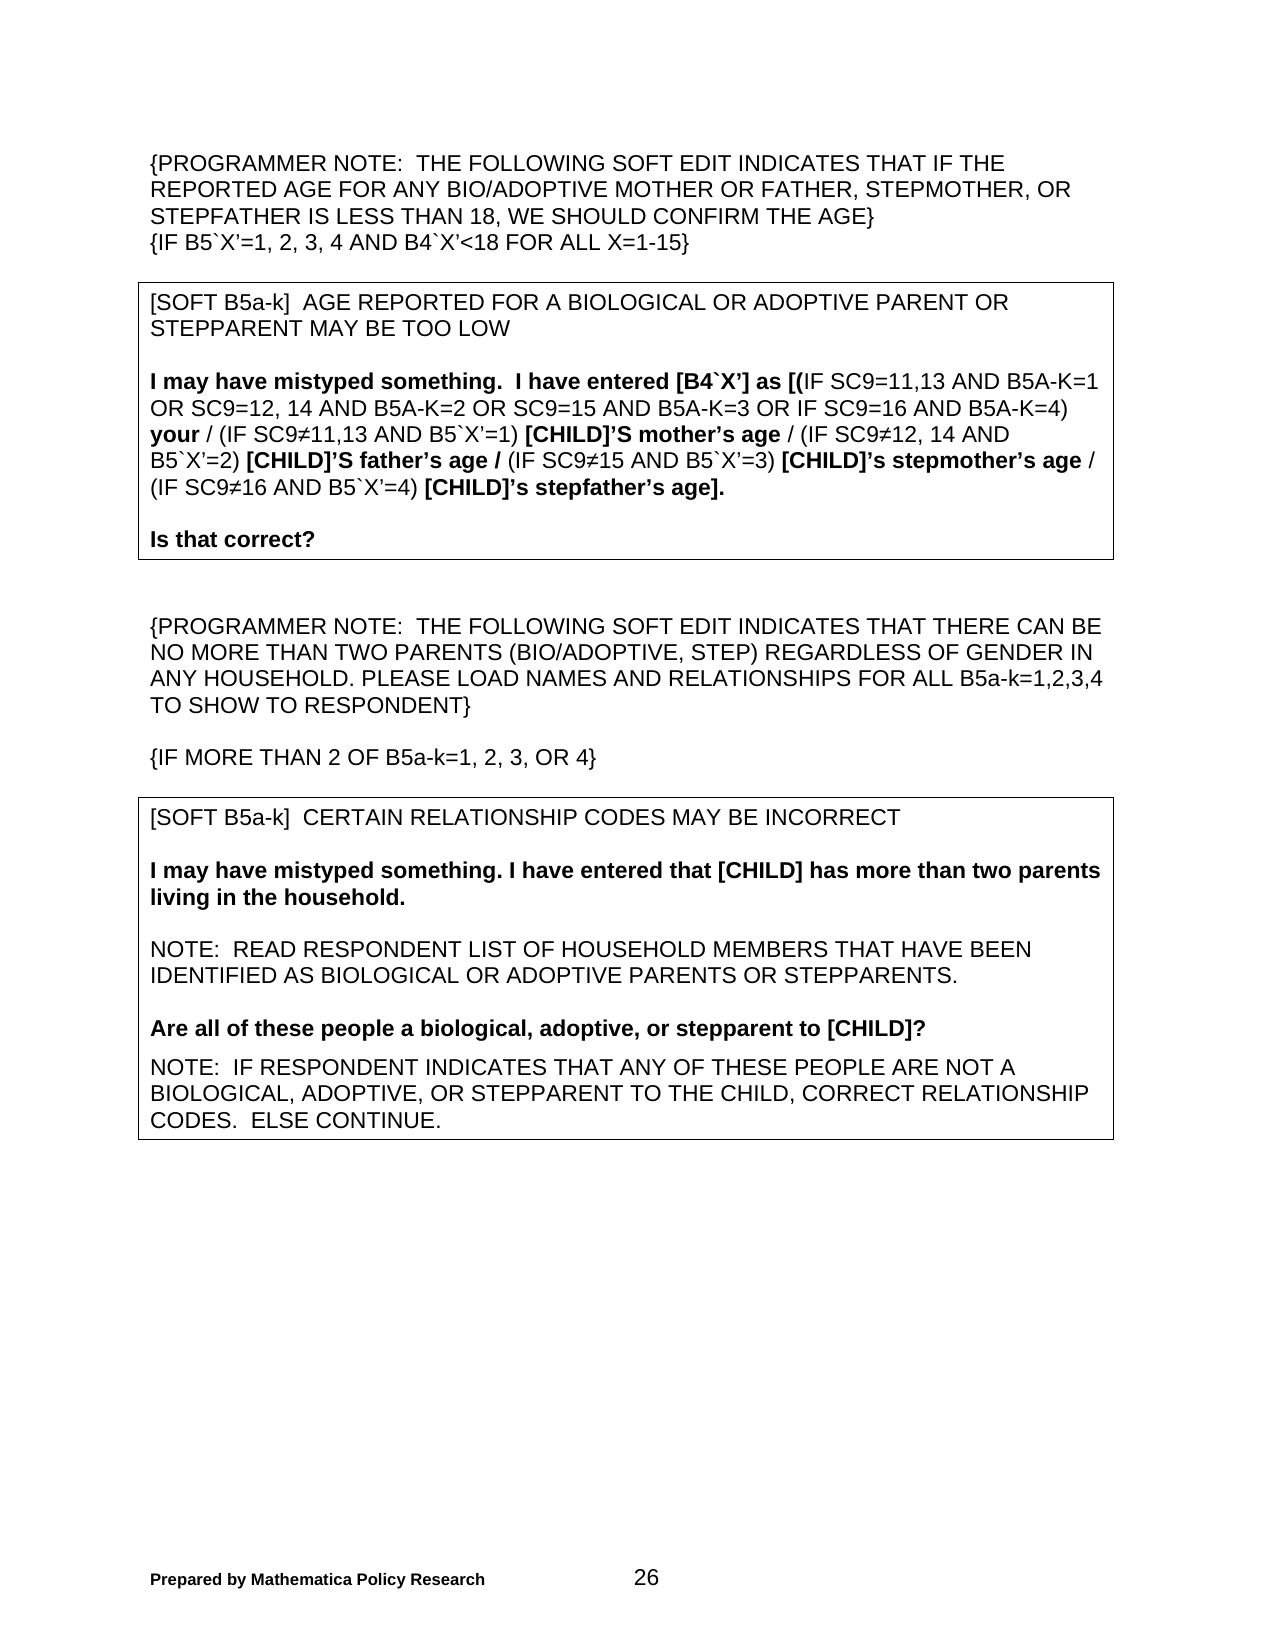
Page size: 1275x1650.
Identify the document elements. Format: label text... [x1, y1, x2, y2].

text {PROGRAMMER NOTE: THE FOLLOWING SOFT EDIT INDICATES THAT THERE CAN BE NO MORE THAN TWO PARENTS (BIO/ADOPTIVE, STEP) REGARDLESS OF GENDER IN ANY HOUSEHOLD. PLEASE LOAD NAMES AND RELATIONSHIPS FOR ALL B5a-k=1,2,3,4 TO SHOW TO RESPONDENT} [150, 613, 1125, 718]
table_header [SOFT B5a-k] AGE REPORTED FOR A BIOLOGICAL OR ADOPTIVE PARENT OR STEPPARENT MAY BE TOO LOW I may have mistyped something. I have entered [B4`X’] as [(IF SC9=11,13 AND B5A-K=1 OR SC9=12, 14 AND B5A-K=2 OR SC9=15 AND B5A-K=3 OR IF SC9=16 AND B5A-K=4) your / (IF SC9≠11,13 AND B5`X’=1) [CHILD]’S mother’s age / (IF SC9≠12, 14 AND B5`X’=2) [CHILD]’S father’s age / (IF SC9≠15 AND B5`X’=3) [CHILD]’s stepmother’s age / (IF SC9≠16 AND B5`X’=4) [CHILD]’s stepfather’s age]. Is that correct? [139, 283, 1113, 559]
table_header [SOFT B5a-k] CERTAIN RELATIONSHIP CODES MAY BE INCORRECT I may have mistyped something. I have entered that [CHILD] has more than two parents living in the household. NOTE: READ RESPONDENT LIST OF HOUSEHOLD MEMBERS THAT HAVE BEEN IDENTIFIED AS BIOLOGICAL OR ADOPTIVE PARENTS OR STEPPARENTS. Are all of these people a biological, adoptive, or stepparent to [CHILD]? NOTE: IF RESPONDENT INDICATES THAT ANY OF THESE PEOPLE ARE NOT A BIOLOGICAL, ADOPTIVE, OR STEPPARENT TO THE CHILD, CORRECT RELATIONSHIP CODES. ELSE CONTINUE. [139, 798, 1113, 1139]
text {PROGRAMMER NOTE: THE FOLLOWING SOFT EDIT INDICATES THAT IF THE REPORTED AGE FOR ANY BIO/ADOPTIVE MOTHER OR FATHER, STEPMOTHER, OR STEPFATHER IS LESS THAN 18, WE SHOULD CONFIRM THE AGE} [150, 150, 1125, 229]
text {IF MORE THAN 2 OF B5a-k=1, 2, 3, OR 4} [150, 744, 1125, 771]
text {IF B5`X’=1, 2, 3, 4 AND B4`X’<18 FOR ALL X=1-15} [150, 229, 1125, 255]
